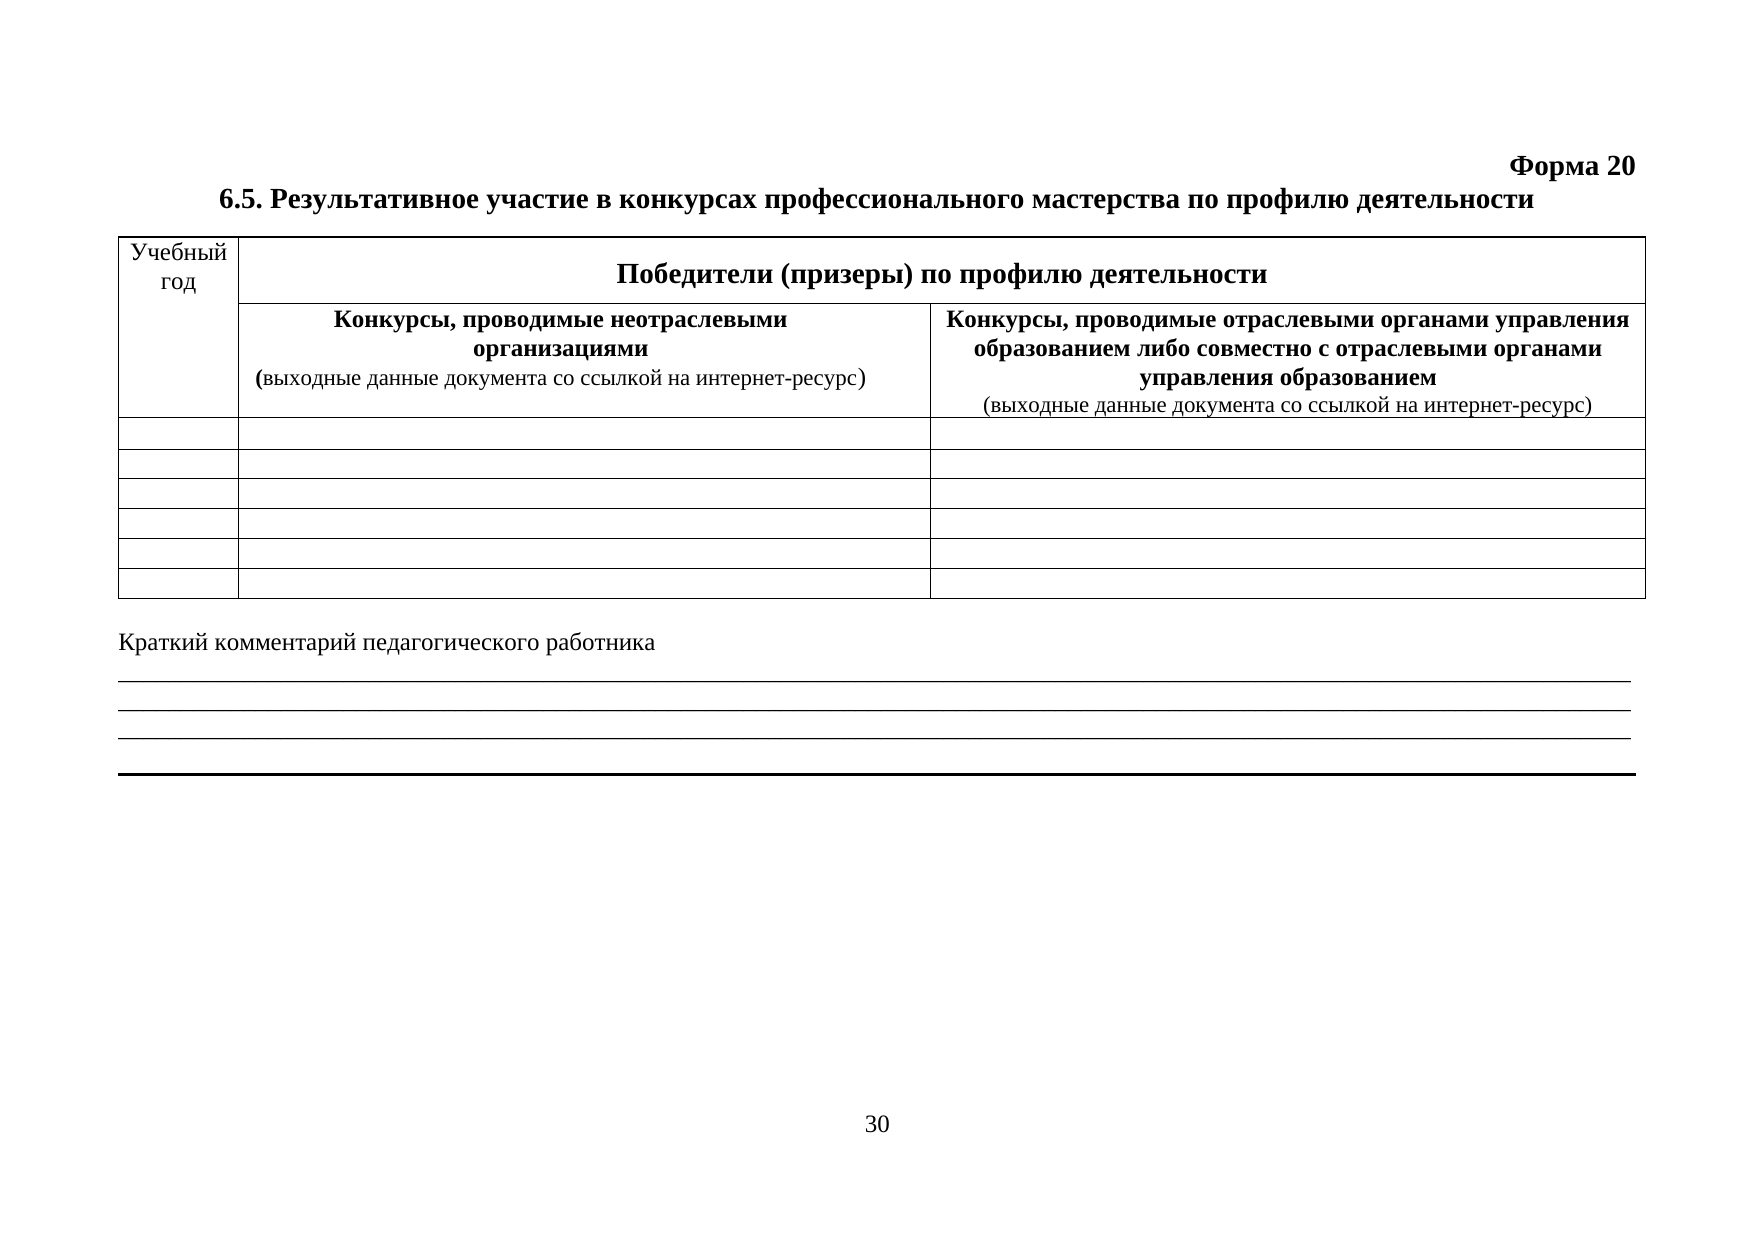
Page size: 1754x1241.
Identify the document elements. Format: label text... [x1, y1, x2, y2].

table_header Учебный год [119, 238, 238, 417]
table_cell [239, 569, 930, 597]
table_cell Конкурсы, проводимые отраслевыми органами управления образованием либо совместно с отраслевыми органами управления образованием (выходные данные документа со ссылкой на интернет-ресурс) [931, 304, 1645, 417]
table_cell [239, 479, 930, 508]
table_cell [931, 479, 1645, 508]
table_cell [239, 539, 930, 568]
table_cell [931, 418, 1645, 448]
table_cell [931, 509, 1645, 538]
text 6.5. Результативное участие в конкурсах профессионального мастерства по профилю деятельности [118, 181, 1636, 215]
table_cell [239, 509, 930, 538]
table_cell [239, 418, 930, 448]
text Краткий комментарий педагогического работника [118, 627, 1636, 656]
table_header Победители (призеры) по профилю деятельности [239, 238, 1645, 303]
table_cell [119, 479, 238, 508]
text _________________________________________________________________________________________________________________________ [118, 656, 1636, 685]
table_cell [119, 539, 238, 568]
table_cell [119, 569, 238, 597]
table_cell [931, 539, 1645, 568]
text __________________________________________________________________________________________________________________________________________________________________________________________________________________________________________________ [118, 685, 1636, 773]
table_cell [119, 450, 238, 478]
table_cell [119, 509, 238, 538]
table_cell [931, 450, 1645, 478]
table_cell [119, 418, 238, 448]
table_cell [239, 450, 930, 478]
text Форма 20 [118, 148, 1636, 181]
table_cell [931, 569, 1645, 597]
table_cell Конкурсы, проводимые неотраслевыми организациями (выходные данные документа со ссылкой на интернет-ресурс) [239, 304, 930, 417]
